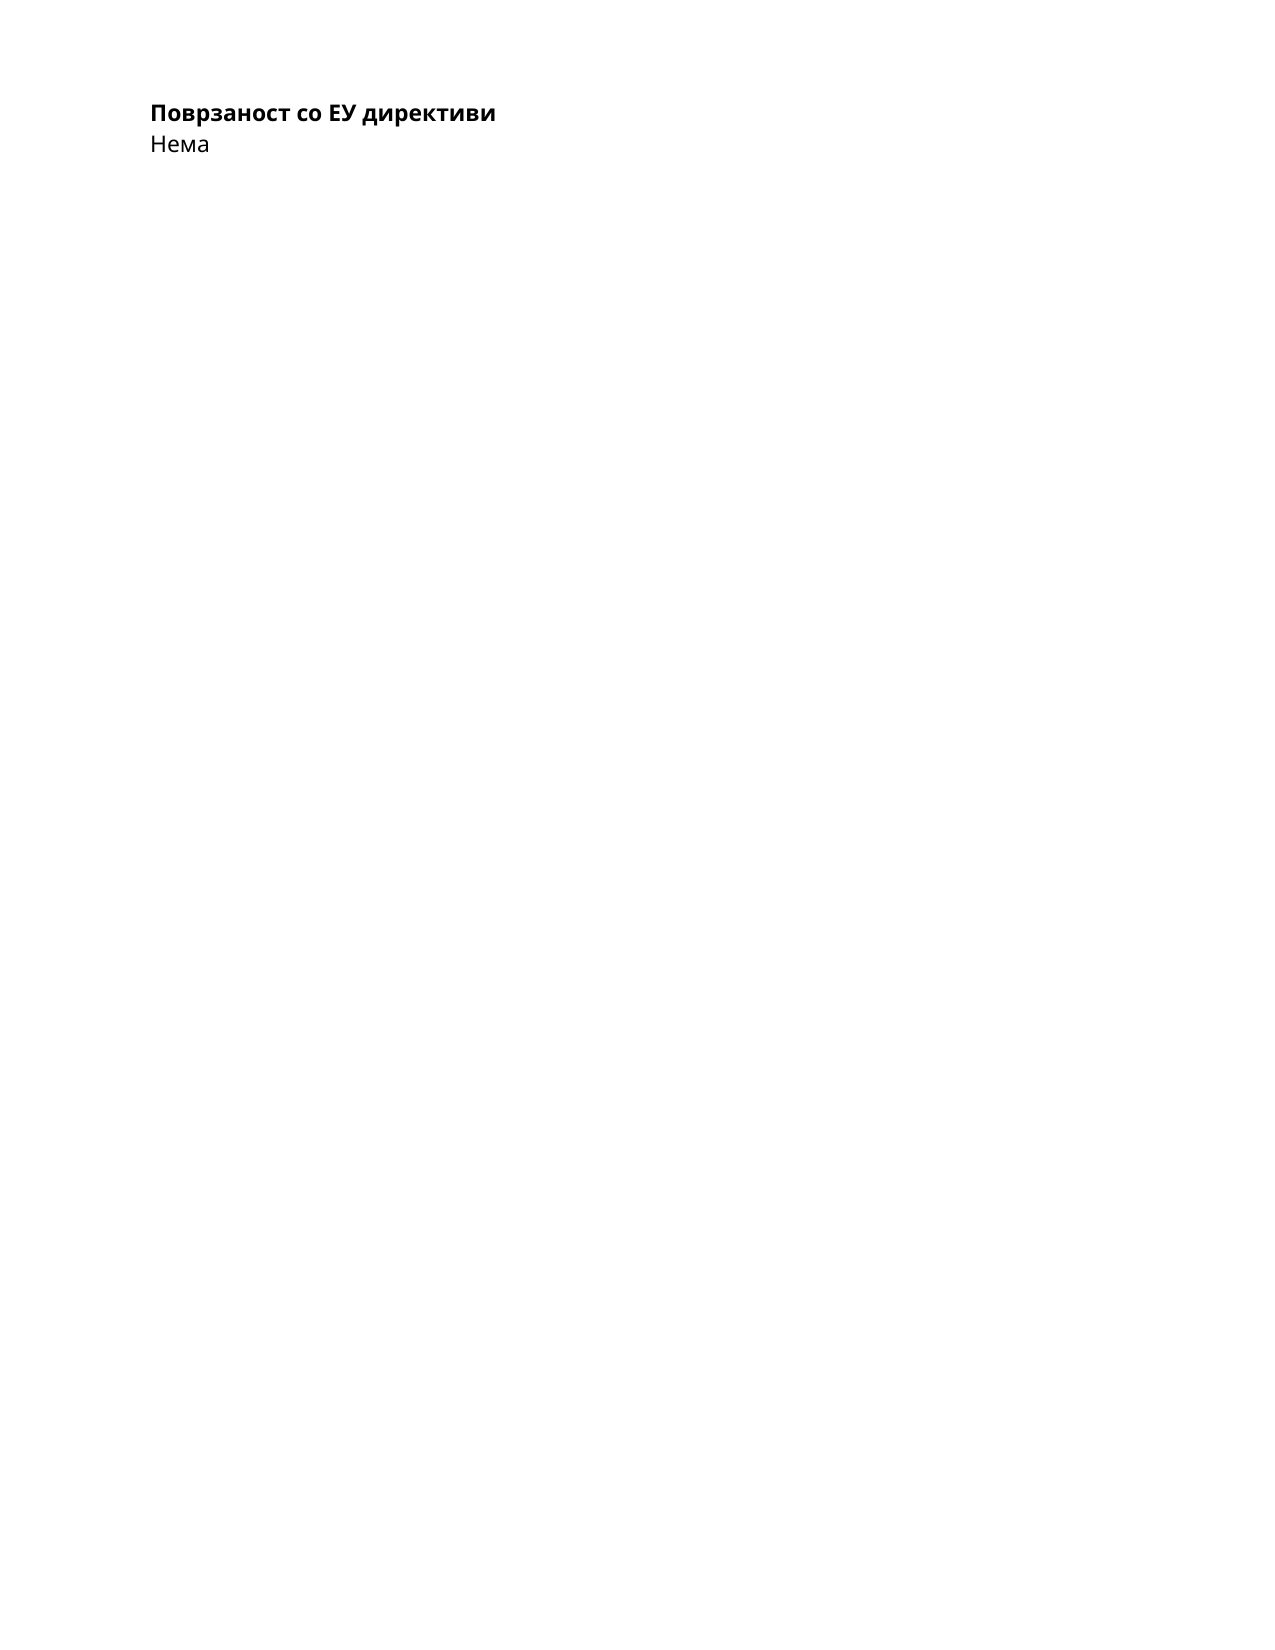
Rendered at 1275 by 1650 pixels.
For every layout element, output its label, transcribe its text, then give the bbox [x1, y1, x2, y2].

text Нема [150, 128, 1125, 159]
text Поврзаност со ЕУ директиви [150, 97, 1125, 128]
